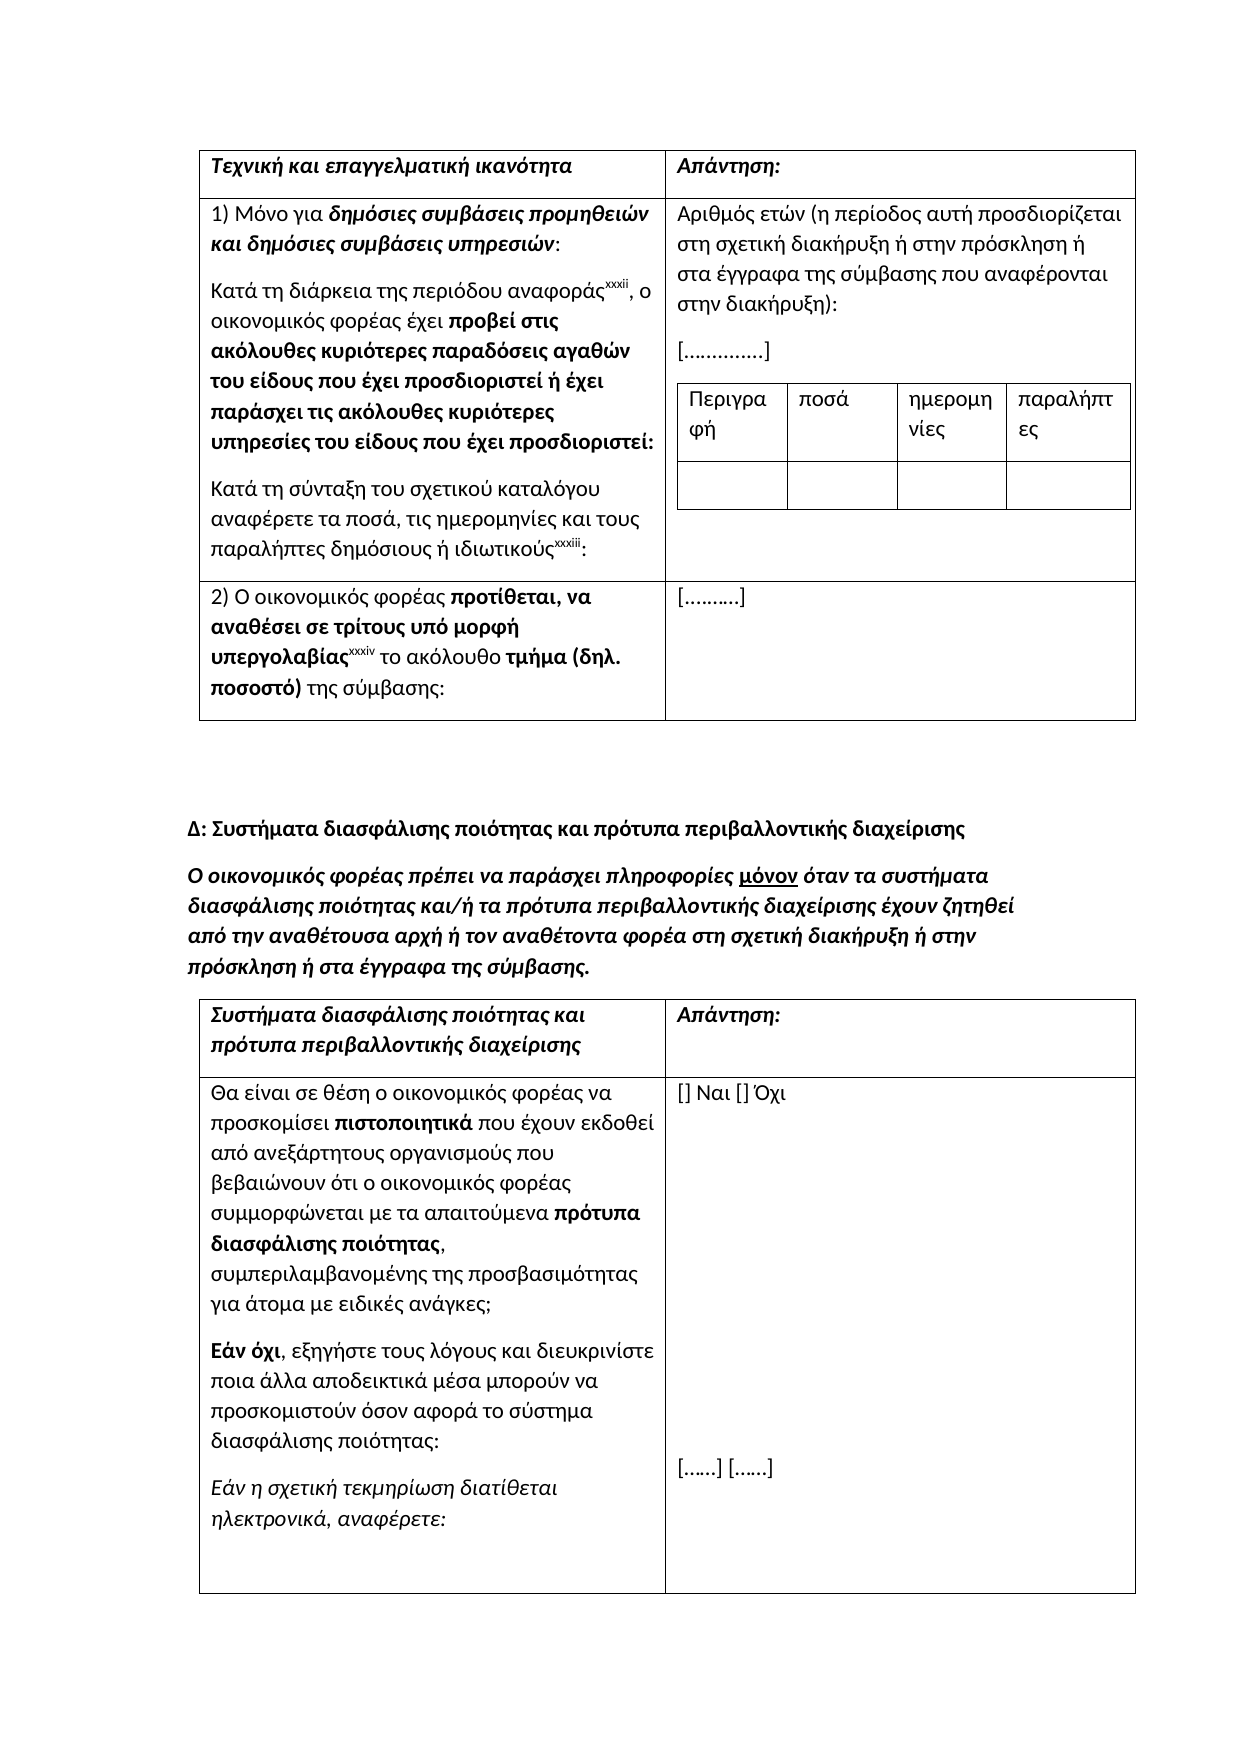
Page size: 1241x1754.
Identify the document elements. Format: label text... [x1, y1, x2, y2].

table_cell 1) Μόνο για δημόσιες συμβάσεις προμηθειών και δημόσιες συμβάσεις υπηρεσιών: Κατά τη διάρκεια της περιόδου αναφοράς, ο οικονομικός φορέας έχει προβεί στις ακόλουθες κυριότερες παραδόσεις αγαθών του είδους που έχει προσδιοριστεί ή έχει παράσχει τις ακόλουθες κυριότερες υπηρεσίες του είδους που έχει προσδιοριστεί: Κατά τη σύνταξη του σχετικού καταλόγου αναφέρετε τα ποσά, τις ημερομηνίες και τους παραλήπτες δημόσιους ή ιδιωτικούς: [200, 199, 665, 581]
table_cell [200, 1078, 665, 1593]
table_header Συστήματα διασφάλισης ποιότητας και πρότυπα περιβαλλοντικής διαχείρισης [200, 1000, 665, 1077]
table_cell Αριθμός ετών (η περίοδος αυτή προσδιορίζεται στη σχετική διακήρυξη ή στην πρόσκληση ή στα έγγραφα της σύμβασης που αναφέρονται στην διακήρυξη): […...........] [666, 199, 1135, 581]
table_header Απάντηση: [666, 151, 1135, 198]
table_cell [....……] [666, 582, 1135, 719]
table_header Απάντηση: [666, 1000, 1135, 1077]
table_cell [666, 1078, 1135, 1593]
text Ο οικονομικός φορέας πρέπει να παράσχει πληροφορίες μόνον όταν τα συστήματα διασφάλισης ποιότητας και/ή τα πρότυπα περιβαλλοντικής διαχείρισης έχουν ζητηθεί από την αναθέτουσα αρχή ή τον αναθέτοντα φορέα στη σχετική διακήρυξη ή στην πρόσκληση ή στα έγγραφα της σύμβασης. [187, 861, 1053, 980]
table_header Τεχνική και επαγγελματική ικανότητα [200, 151, 665, 198]
table_cell 2) Ο οικονομικός φορέας προτίθεται, να αναθέσει σε τρίτους υπό μορφή υπεργολαβίας το ακόλουθο τμήμα (δηλ. ποσοστό) της σύμβασης: [200, 582, 665, 719]
text Δ: Συστήματα διασφάλισης ποιότητας και πρότυπα περιβαλλοντικής διαχείρισης [187, 814, 1053, 842]
